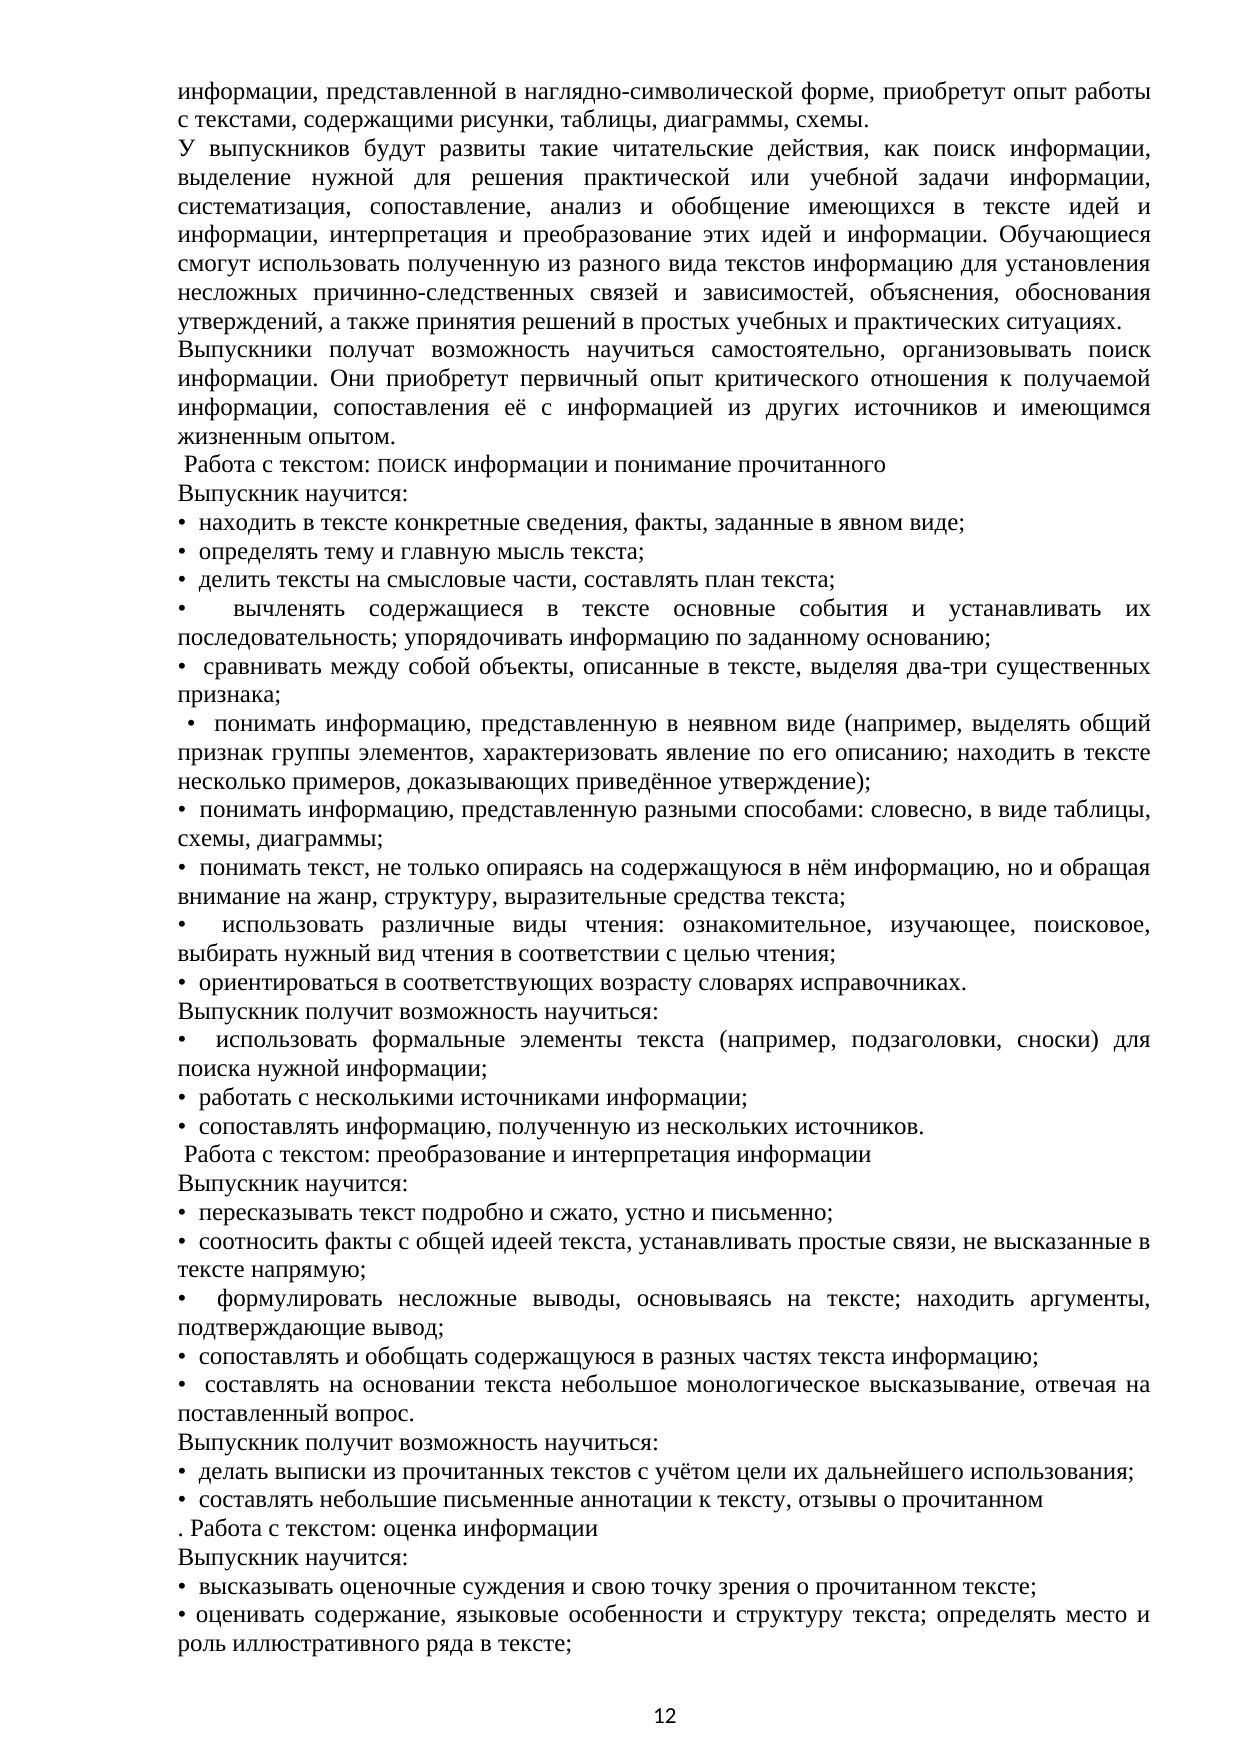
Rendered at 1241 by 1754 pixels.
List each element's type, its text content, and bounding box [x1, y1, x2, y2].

text Работа с текстом: поиск информации и понимание прочитанного [177, 449, 1152, 478]
text • делать выписки из прочитанных текстов с учётом цели их дальнейшего использования; [177, 1456, 1152, 1484]
text . Работа с текстом: оценка информации [177, 1513, 1152, 1542]
text Выпускник получит возможность научиться: [177, 996, 1152, 1024]
text • ориентироваться в соответствующих возрасту словарях исправочниках. [177, 967, 1152, 996]
text • понимать информацию, представленную в неявном виде (например, выделять общий признак группы элементов, характеризовать явление по его описанию; находить в тексте несколько примеров, доказывающих приведённое утверждение); [177, 708, 1152, 794]
text • пересказывать текст подробно и сжато, устно и письменно; [177, 1197, 1152, 1226]
text У выпускников будут развиты такие читательские действия, как поиск информации, выделение нужной для решения практической или учебной задачи информации, систематизация, сопоставление, анализ и обобщение имеющихся в тексте идей и информации, интерпретация и преобразование этих идей и информации. Обучающиеся смогут использовать полученную из разного вида текстов информацию для установления несложных причинно-следственных связей и зависимостей, объяснения, обоснования утверждений, а также принятия решений в простых учебных и практических ситуациях. [177, 133, 1152, 334]
text Выпускник научится: [177, 1168, 1152, 1197]
text • высказывать оценочные суждения и свою точку зрения о прочитанном тексте; [177, 1571, 1152, 1599]
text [177, 76, 1152, 133]
text • использовать различные виды чтения: ознакомительное, изучающее, поисковое, выбирать нужный вид чтения в соответствии с целью чтения; [177, 909, 1152, 967]
text • соотносить факты с общей идеей текста, устанавливать простые связи, не высказанные в тексте напрямую; [177, 1226, 1152, 1283]
text • сравнивать между собой объекты, описанные в тексте, выделяя два-три существенных признака; [177, 651, 1152, 708]
text • использовать формальные элементы текста (например, подзаголовки, сноски) для поиска нужной информации; [177, 1024, 1152, 1082]
text • составлять на основании текста небольшое монологическое высказывание, отвечая на поставленный вопрос. [177, 1369, 1152, 1427]
text • составлять небольшие письменные аннотации к тексту, отзывы о прочитанном [177, 1484, 1152, 1513]
text Работа с текстом: преобразование и интерпретация информации [177, 1139, 1152, 1168]
text • находить в тексте конкретные сведения, факты, заданные в явном виде; [177, 507, 1152, 536]
text • работать с несколькими источниками информации; [177, 1082, 1152, 1111]
text • понимать информацию, представленную разными способами: словесно, в виде таблицы, схемы, диаграммы; [177, 794, 1152, 852]
text • вычленять содержащиеся в тексте основные события и устанавливать их последовательность; упорядочивать информацию по заданному основанию; [177, 593, 1152, 651]
text • сопоставлять и обобщать содержащуюся в разных частях текста информацию; [177, 1341, 1152, 1369]
text Выпускник получит возможность научиться: [177, 1427, 1152, 1456]
text Выпускник научится: [177, 1542, 1152, 1571]
text • формулировать несложные выводы, основываясь на тексте; находить аргументы, подтверждающие вывод; [177, 1283, 1152, 1341]
text • делить тексты на смысловые части, составлять план текста; [177, 564, 1152, 593]
text • оценивать содержание, языковые особенности и структуру текста; определять место и роль иллюстративного ряда в тексте; [177, 1599, 1152, 1657]
text Выпускник научится: [177, 478, 1152, 507]
text Выпускники получат возможность научиться самостоятельно, организовывать поиск информации. Они приобретут первичный опыт критического отношения к получаемой информации, сопоставления её с информацией из других источников и имеющимся жизненным опытом. [177, 334, 1152, 449]
text • определять тему и главную мысль текста; [177, 536, 1152, 564]
text • понимать текст, не только опираясь на содержащуюся в нём информацию, но и обращая внимание на жанр, структуру, выразительные средства текста; [177, 852, 1152, 909]
text • сопоставлять информацию, полученную из нескольких источников. [177, 1111, 1152, 1139]
